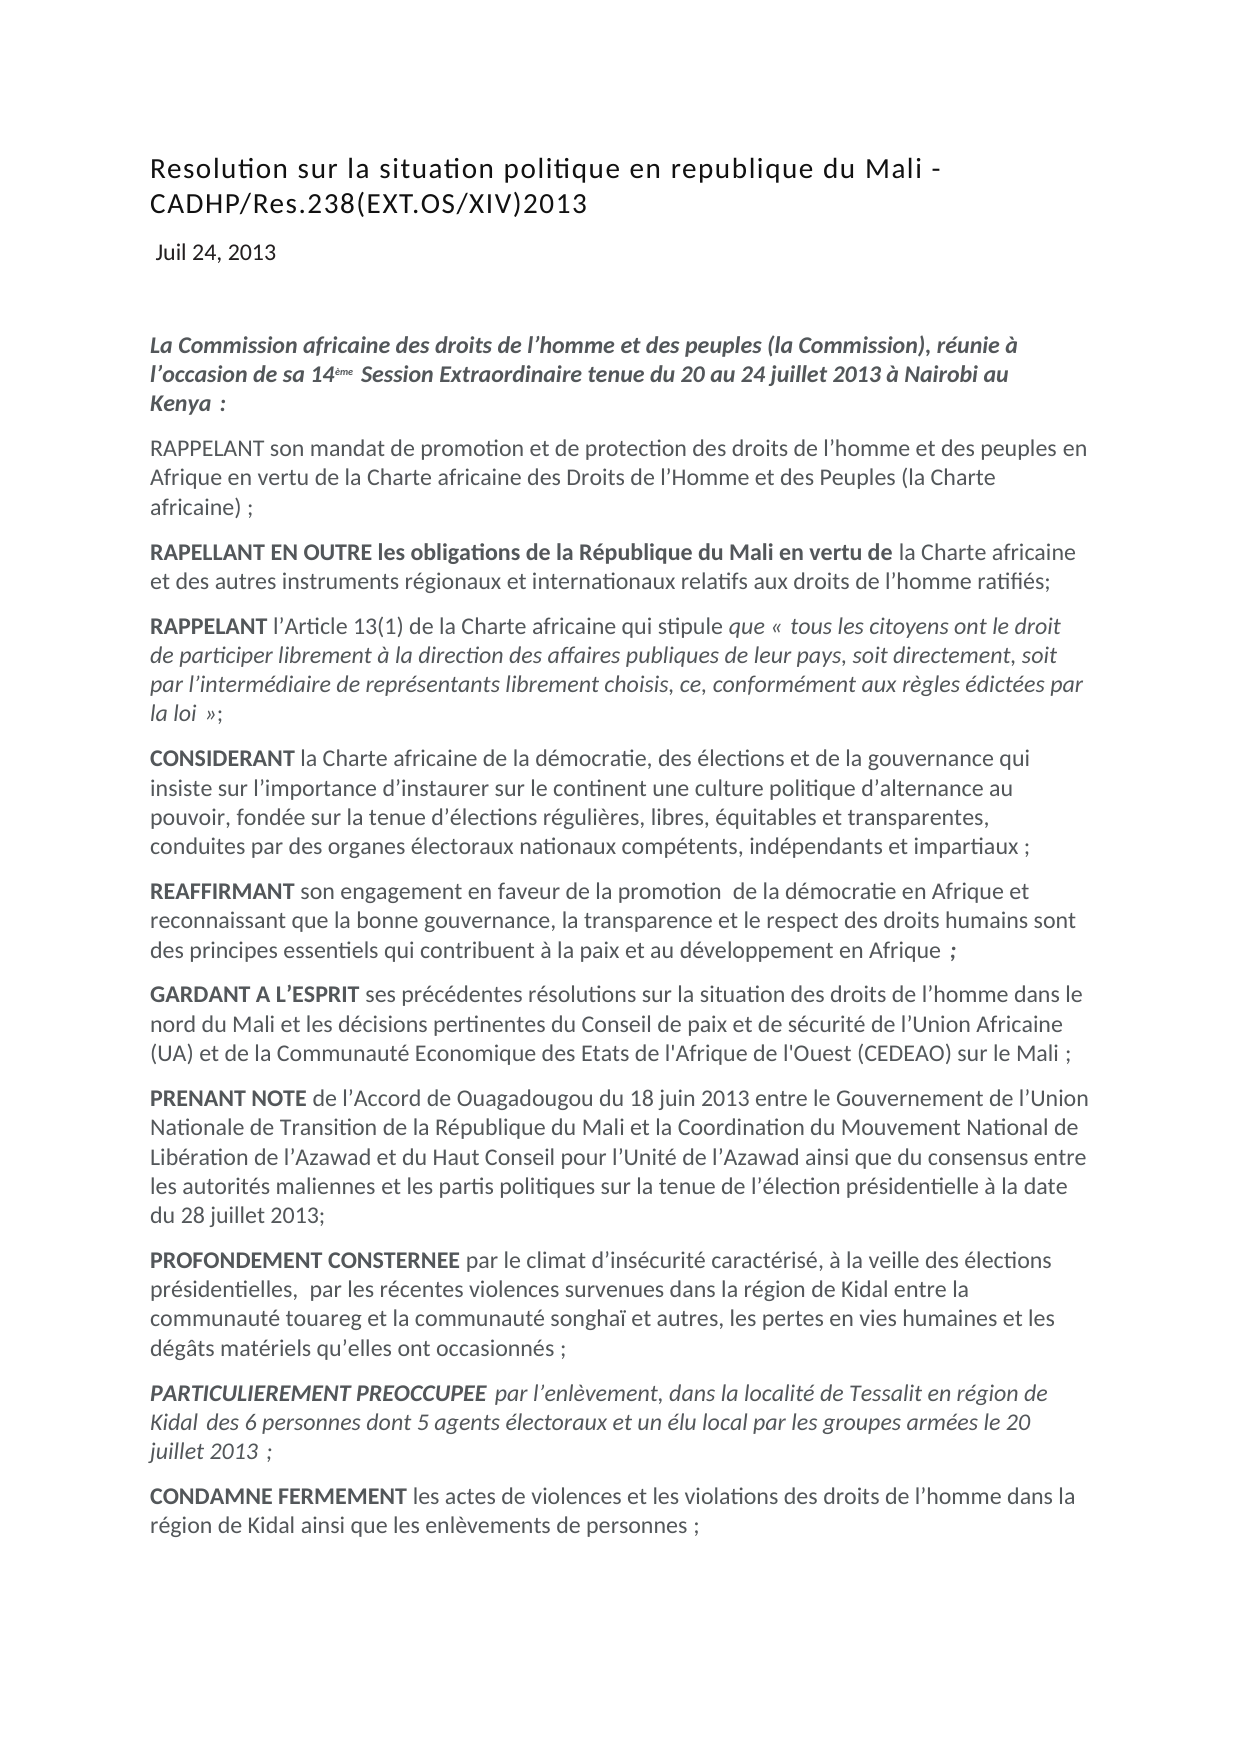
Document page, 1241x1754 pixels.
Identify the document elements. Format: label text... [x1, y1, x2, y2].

text CONDAMNE FERMEMENT les actes de violences et les violations des droits de l’homme dans la région de Kidal ainsi que les enlèvements de personnes ; [150, 1481, 1090, 1540]
text GARDANT A L’ESPRIT ses précédentes résolutions sur la situation des droits de l’homme dans le nord du Mali et les décisions pertinentes du Conseil de paix et de sécurité de l’Union Africaine (UA) et de la Communauté Economique des Etats de l'Afrique de l'Ouest (CEDEAO) sur le Mali ; [150, 979, 1090, 1067]
text PRENANT NOTE de l’Accord de Ouagadougou du 18 juin 2013 entre le Gouvernement de l’Union Nationale de Transition de la République du Mali et la Coordination du Mouvement National de Libération de l’Azawad et du Haut Conseil pour l’Unité de l’Azawad ainsi que du consensus entre les autorités maliennes et les partis politiques sur la tenue de l’élection présidentielle à la date du 28 juillet 2013; [150, 1083, 1090, 1229]
text Resolution sur la situation politique en republique du Mali - CADHP/Res.238(EXT.OS/XIV)2013 [150, 150, 1090, 221]
text Juil 24, 2013 [150, 237, 1090, 266]
text RAPELLANT EN OUTRE les obligations de la République du Mali en vertu de la Charte africaine et des autres instruments régionaux et internationaux relatifs aux droits de l’homme ratifiés; [150, 537, 1090, 595]
text La Commission africaine des droits de l’homme et des peuples (la Commission), réunie à l’occasion de sa 14ème Session Extraordinaire tenue du 20 au 24 juillet 2013 à Nairobi au Kenya : [150, 330, 1090, 417]
text CONSIDERANT la Charte africaine de la démocratie, des élections et de la gouvernance qui insiste sur l’importance d’instaurer sur le continent une culture politique d’alternance au pouvoir, fondée sur la tenue d’élections régulières, libres, équitables et transparentes, conduites par des organes électoraux nationaux compétents, indépendants et impartiaux ; [150, 743, 1090, 861]
text RAPPELANT l’Article 13(1) de la Charte africaine qui stipule que « tous les citoyens ont le droit de participer librement à la direction des affaires publiques de leur pays, soit directement, soit par l’intermédiaire de représentants librement choisis, ce, conformément aux règles édictées par la loi »; [150, 611, 1090, 728]
text REAFFIRMANT son engagement en faveur de la promotion de la démocratie en Afrique et reconnaissant que la bonne gouvernance, la transparence et le respect des droits humains sont des principes essentiels qui contribuent à la paix et au développement en Afrique ; [150, 876, 1090, 964]
text PROFONDEMENT CONSTERNEE par le climat d’insécurité caractérisé, à la veille des élections présidentielles, par les récentes violences survenues dans la région de Kidal entre la communauté touareg et la communauté songhaï et autres, les pertes en vies humaines et les dégâts matériels qu’elles ont occasionnés ; [150, 1245, 1090, 1362]
text RAPPELANT son mandat de promotion et de protection des droits de l’homme et des peuples en Afrique en vertu de la Charte africaine des Droits de l’Homme et des Peuples (la Charte africaine) ; [150, 433, 1090, 521]
text PARTICULIEREMENT PREOCCUPEE par l’enlèvement, dans la localité de Tessalit en région de Kidal des 6 personnes dont 5 agents électoraux et un élu local par les groupes armées le 20 juillet 2013 ; [150, 1378, 1090, 1466]
